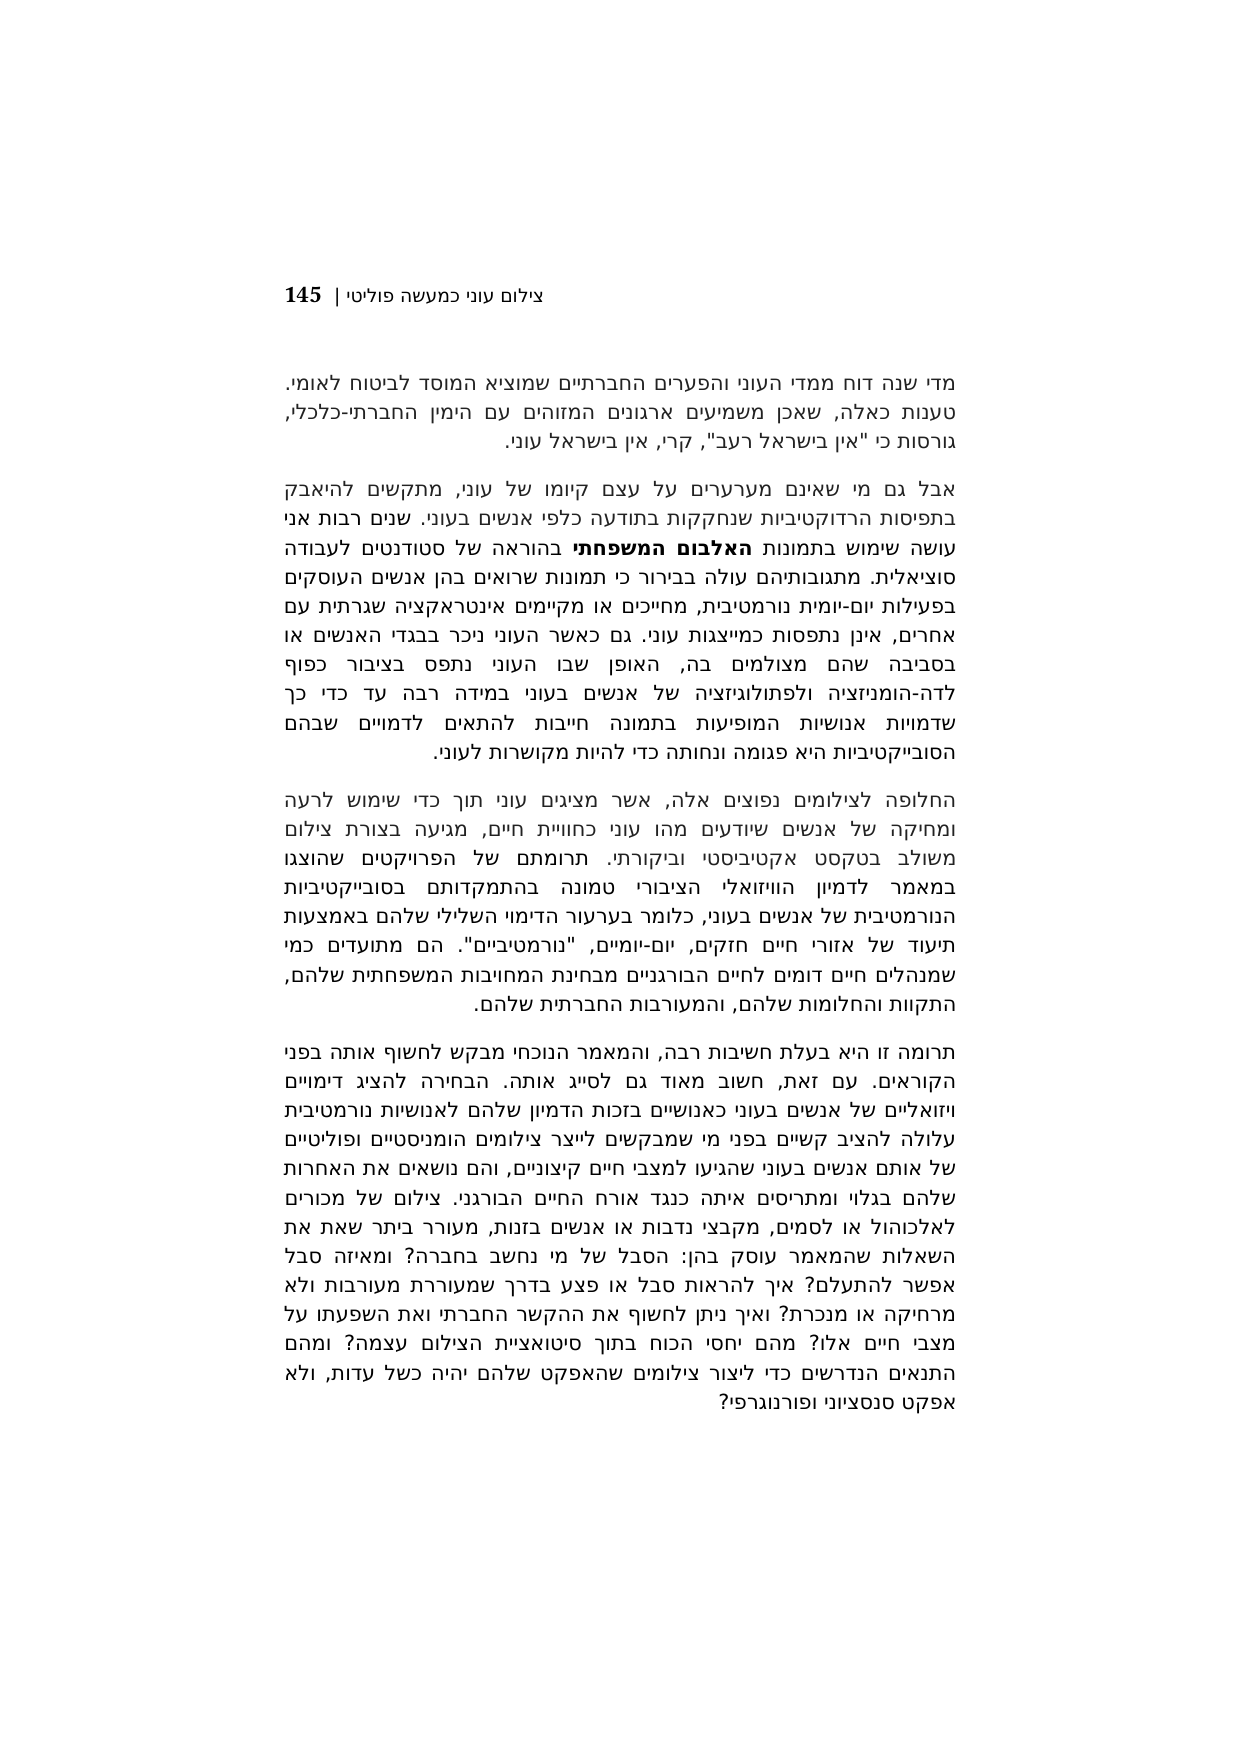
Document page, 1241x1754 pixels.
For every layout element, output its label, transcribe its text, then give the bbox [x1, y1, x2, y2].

text אבל גם מי שאינם מערערים על עצם קיומו של עוני, מתקשים להיאבק בתפיסות הרדוקטיביות שנחקקות בתודעה כלפי אנשים בעוני. שנים רבות אני עושה שימוש בתמונות האלבום המשפחתי בהוראה של סטודנטים לעבודה סוציאלית. מתגובותיהם עולה בבירור כי תמונות שרואים בהן אנשים העוסקים בפעילות יום-יומית נורמטיבית, מחייכים או מקיימים אינטראקציה שגרתית עם אחרים, אינן נתפסות כמייצגות עוני. גם כאשר העוני ניכר בבגדי האנשים או בסביבה שהם מצולמים בה, האופן שבו העוני נתפס בציבור כפוף לדה-הומניזציה ולפתולוגיזציה של אנשים בעוני במידה רבה עד כדי כך שדמויות אנושיות המופיעות בתמונה חייבות להתאים לדמויים שבהם הסובייקטיביות היא פגומה ונחותה כדי להיות מקושרות לעוני. [283, 472, 957, 764]
text תרומה זו היא בעלת חשיבות רבה, והמאמר הנוכחי מבקש לחשוף אותה בפני הקוראים. עם זאת, חשוב מאוד גם לסייג אותה. הבחירה להציג דימויים ויזואליים של אנשים בעוני כאנושיים בזכות הדמיון שלהם לאנושיות נורמטיבית עלולה להציב קשיים בפני מי שמבקשים לייצר צילומים הומניסטיים ופוליטיים של אותם אנשים בעוני שהגיעו למצבי חיים קיצוניים, והם נושאים את האחרות שלהם בגלוי ומתריסים איתה כנגד אורח החיים הבורגני. צילום של מכורים לאלכוהול או לסמים, מקבצי נדבות או אנשים בזנות, מעורר ביתר שאת את השאלות שהמאמר עוסק בהן: הסבל של מי נחשב בחברה? ומאיזה סבל אפשר להתעלם? איך להראות סבל או פצע בדרך שמעוררת מעורבות ולא מרחיקה או מנכרת? ואיך ניתן לחשוף את ההקשר החברתי ואת השפעתו על מצבי חיים אלו? מהם יחסי הכוח בתוך סיטואציית הצילום עצמה? ומהם התנאים הנדרשים כדי ליצור צילומים שהאפקט שלהם יהיה כשל עדות, ולא אפקט סנסציוני ופורנוגרפי? [283, 1035, 957, 1414]
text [283, 366, 957, 454]
text החלופה לצילומים נפוצים אלה, אשר מציגים עוני תוך כדי שימוש לרעה ומחיקה של אנשים שיודעים מהו עוני כחוויית חיים, מגיעה בצורת צילום משולב בטקסט אקטיביסטי וביקורתי. תרומתם של הפרויקטים שהוצגו במאמר לדמיון הוויזואלי הציבורי טמונה בהתמקדותם בסובייקטיביות הנורמטיבית של אנשים בעוני, כלומר בערעור הדימוי השלילי שלהם באמצעות תיעוד של אזורי חיים חזקים, יום-יומיים, "נורמטיביים". הם מתועדים כמי שמנהלים חיים דומים לחיים הבורגניים מבחינת המחויבות המשפחתית שלהם, התקוות והחלומות שלהם, והמעורבות החברתית שלהם. [283, 783, 957, 1016]
